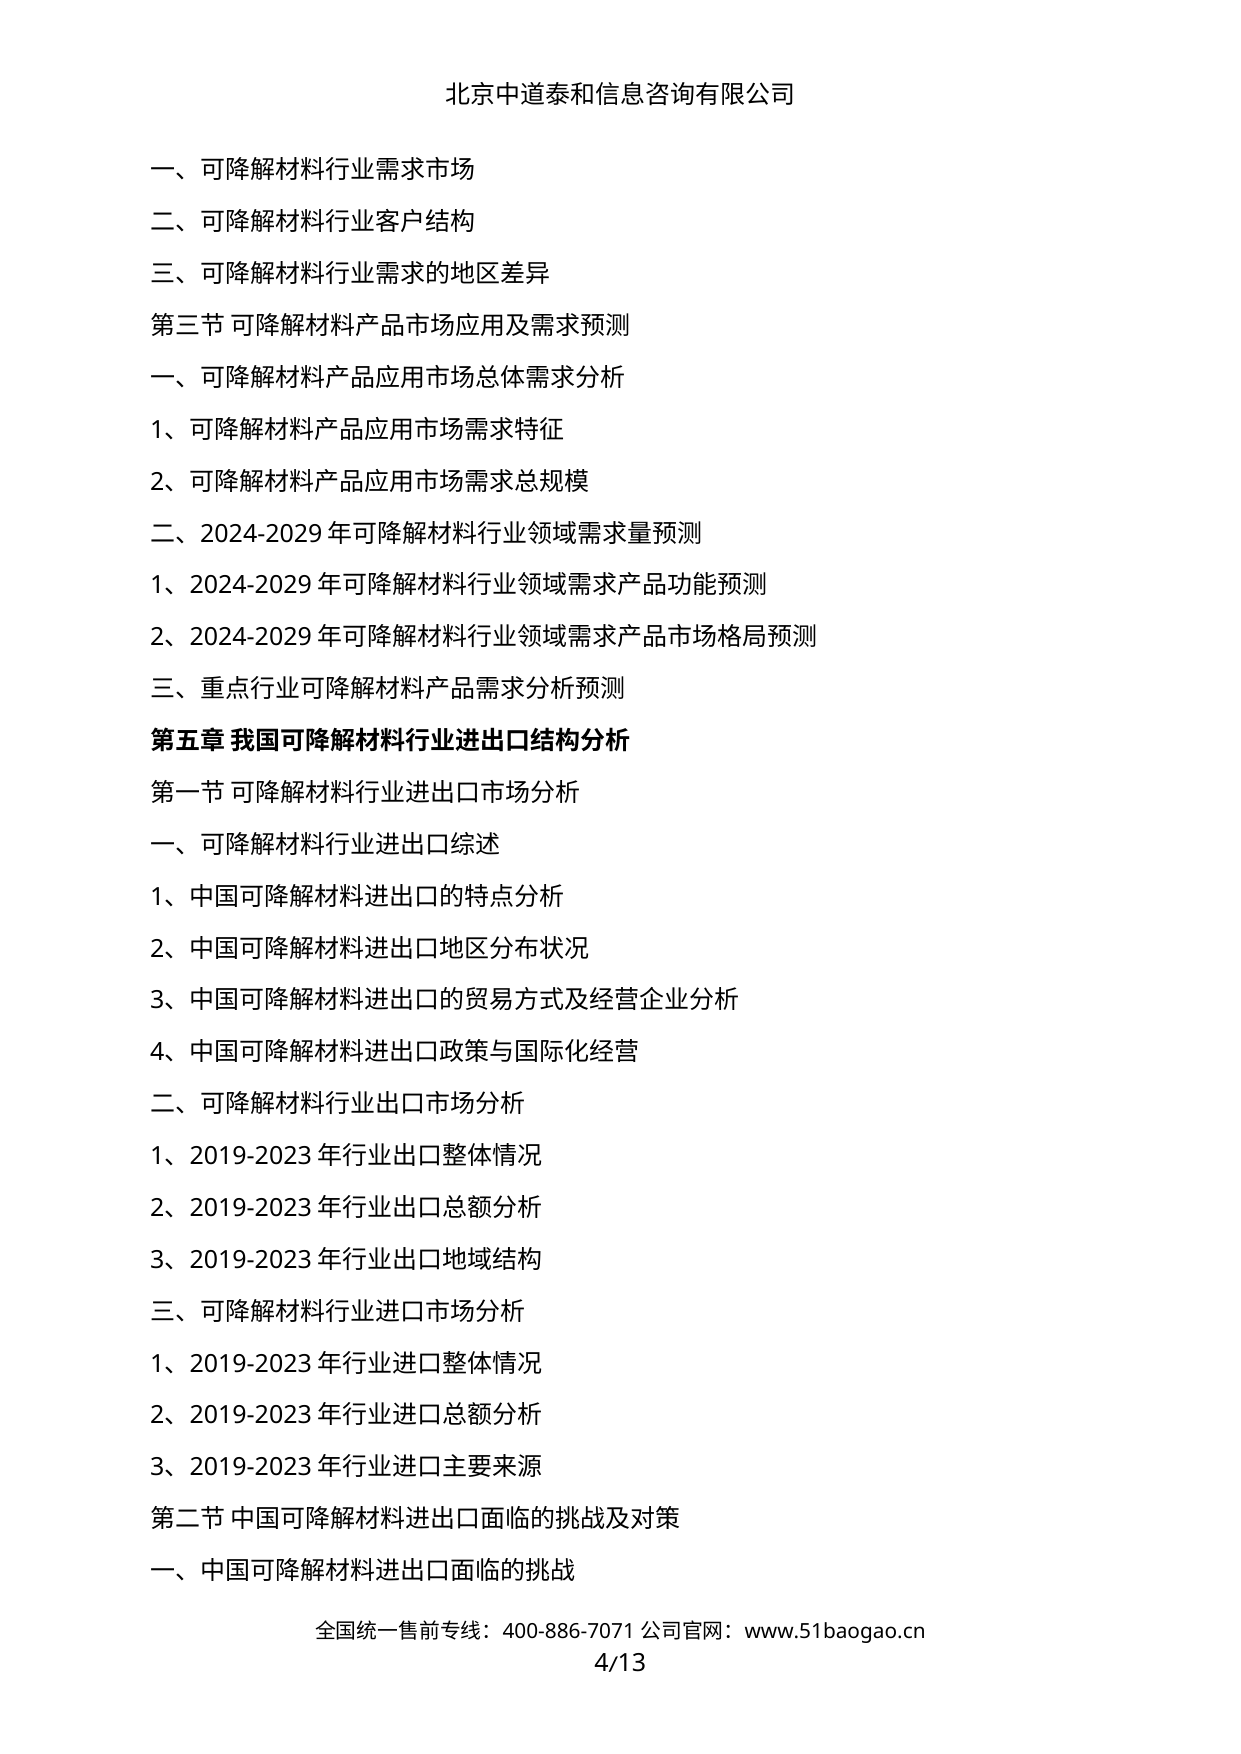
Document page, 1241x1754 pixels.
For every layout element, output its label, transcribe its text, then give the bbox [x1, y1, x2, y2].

text 2、2024-2029年可降解材料行业领域需求产品市场格局预测 [150, 617, 1090, 653]
text 1、中国可降解材料进出口的特点分析 [150, 876, 1090, 912]
text 2、2019-2023年行业出口总额分析 [150, 1187, 1090, 1224]
text 2、2019-2023年行业进口总额分析 [150, 1395, 1090, 1431]
text 三、重点行业可降解材料产品需求分析预测 [150, 669, 1090, 705]
text 3、中国可降解材料进出口的贸易方式及经营企业分析 [150, 980, 1090, 1016]
text 3、2019-2023年行业进口主要来源 [150, 1447, 1090, 1483]
text 3、2019-2023年行业出口地域结构 [150, 1239, 1090, 1276]
text 第一节 可降解材料行业进出口市场分析 [150, 772, 1090, 809]
text 2、中国可降解材料进出口地区分布状况 [150, 928, 1090, 964]
text 1、2019-2023年行业出口整体情况 [150, 1136, 1090, 1172]
text 4、中国可降解材料进出口政策与国际化经营 [150, 1032, 1090, 1068]
text 1、2024-2029年可降解材料行业领域需求产品功能预测 [150, 565, 1090, 601]
text 一、中国可降解材料进出口面临的挑战 [150, 1551, 1090, 1587]
text 一、可降解材料行业进出口综述 [150, 824, 1090, 861]
text 二、可降解材料行业客户结构 [150, 202, 1090, 238]
text 第五章 我国可降解材料行业进出口结构分析 [150, 721, 1090, 757]
text 三、可降解材料行业需求的地区差异 [150, 254, 1090, 290]
text 1、2019-2023年行业进口整体情况 [150, 1343, 1090, 1379]
text 1、可降解材料产品应用市场需求特征 [150, 409, 1090, 446]
text 三、可降解材料行业进口市场分析 [150, 1291, 1090, 1327]
text 第三节 可降解材料产品市场应用及需求预测 [150, 306, 1090, 342]
text 一、可降解材料产品应用市场总体需求分析 [150, 357, 1090, 394]
text 二、可降解材料行业出口市场分析 [150, 1084, 1090, 1120]
text 第二节 中国可降解材料进出口面临的挑战及对策 [150, 1499, 1090, 1535]
text 2、可降解材料产品应用市场需求总规模 [150, 461, 1090, 497]
text 二、2024-2029年可降解材料行业领域需求量预测 [150, 513, 1090, 549]
text 一、可降解材料行业需求市场 [150, 150, 1090, 186]
